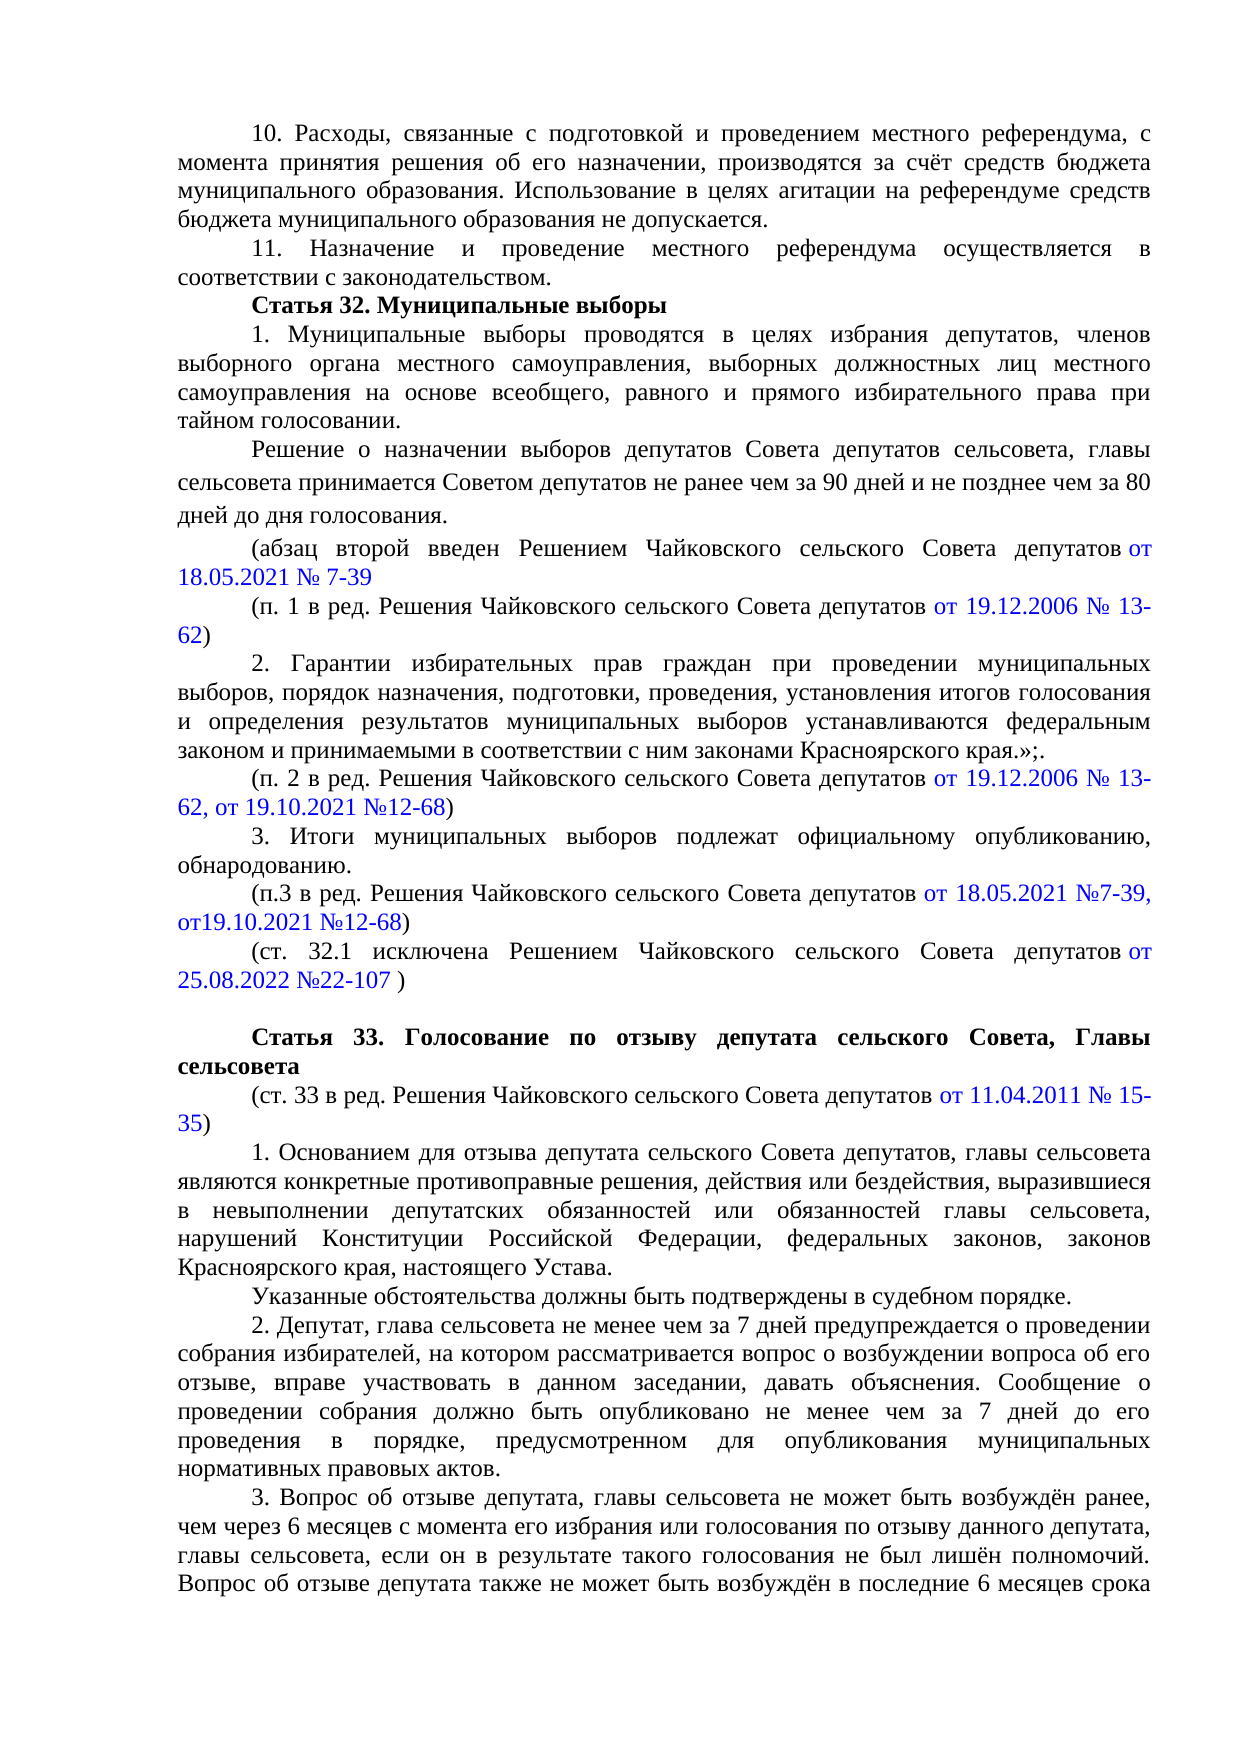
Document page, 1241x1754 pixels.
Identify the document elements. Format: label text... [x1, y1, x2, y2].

text 10. Расходы, связанные с подготовкой и проведением местного референдума, с момента принятия решения об его назначении, производятся за счёт средств бюджета муниципального образования. Использование в целях агитации на референдуме средств бюджета муниципального образования не допускается. [177, 118, 1152, 233]
text Решение о назначении выборов депутатов Совета депутатов сельсовета, главы сельсовета принимается Советом депутатов не ранее чем за 90 дней и не позднее чем за 80 дней до дня голосования. [177, 434, 1152, 529]
text 1. Муниципальные выборы проводятся в целях избрания депутатов, членов выборного органа местного самоуправления, выборных должностных лиц местного самоуправления на основе всеобщего, равного и прямого избирательного права при тайном голосовании. [177, 319, 1152, 434]
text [177, 1482, 1152, 1597]
text (п.3 в ред. Решения Чайковского сельского Совета депутатов от 18.05.2021 №7-39, от19.10.2021 №12-68) [177, 878, 1152, 936]
text (ст. 33 в ред. Решения Чайковского сельского Совета депутатов от 11.04.2011 № 15-35) [177, 1080, 1152, 1137]
text (абзац второй введен Решением Чайковского сельского Совета депутатов от 18.05.2021 № 7-39 [177, 533, 1152, 591]
text Статья 32. Муниципальные выборы [177, 291, 1152, 319]
text 3. Итоги муниципальных выборов подлежат официальному опубликованию, обнародованию. [177, 821, 1152, 878]
text 2. Гарантии избирательных прав граждан при проведении муниципальных выборов, порядок назначения, подготовки, проведения, установления итогов голосования и определения результатов муниципальных выборов устанавливаются федеральным законом и принимаемыми в соответствии с ним законами Красноярского края.»;. [177, 648, 1152, 763]
text (п. 1 в ред. Решения Чайковского сельского Совета депутатов от 19.12.2006 № 13-62) [177, 591, 1152, 648]
text Указанные обстоятельства должны быть подтверждены в судебном порядке. [177, 1281, 1152, 1310]
text Статья 33. Голосование по отзыву депутата сельского Совета, Главы сельсовета [177, 1022, 1152, 1080]
text 1. Основанием для отзыва депутата сельского Совета депутатов, главы сельсовета являются конкретные противоправные решения, действия или бездействия, выразившиеся в невыполнении депутатских обязанностей или обязанностей главы сельсовета, нарушений Конституции Российской Федерации, федеральных законов, законов Красноярского края, настоящего Устава. [177, 1137, 1152, 1281]
text (п. 2 в ред. Решения Чайковского сельского Совета депутатов от 19.12.2006 № 13-62, от 19.10.2021 №12-68) [177, 763, 1152, 821]
text (ст. 32.1 исключена Решением Чайковского сельского Совета депутатов от 25.08.2022 №22-107 ) [177, 936, 1152, 993]
text 11. Назначение и проведение местного референдума осуществляется в соответствии с законодательством. [177, 233, 1152, 291]
text 2. Депутат, глава сельсовета не менее чем за 7 дней предупреждается о проведении собрания избирателей, на котором рассматривается вопрос о возбуждении вопроса об его отзыве, вправе участвовать в данном заседании, давать объяснения. Сообщение о проведении собрания должно быть опубликовано не менее чем за 7 дней до его проведения в порядке, предусмотренном для опубликования муниципальных нормативных правовых актов. [177, 1310, 1152, 1482]
